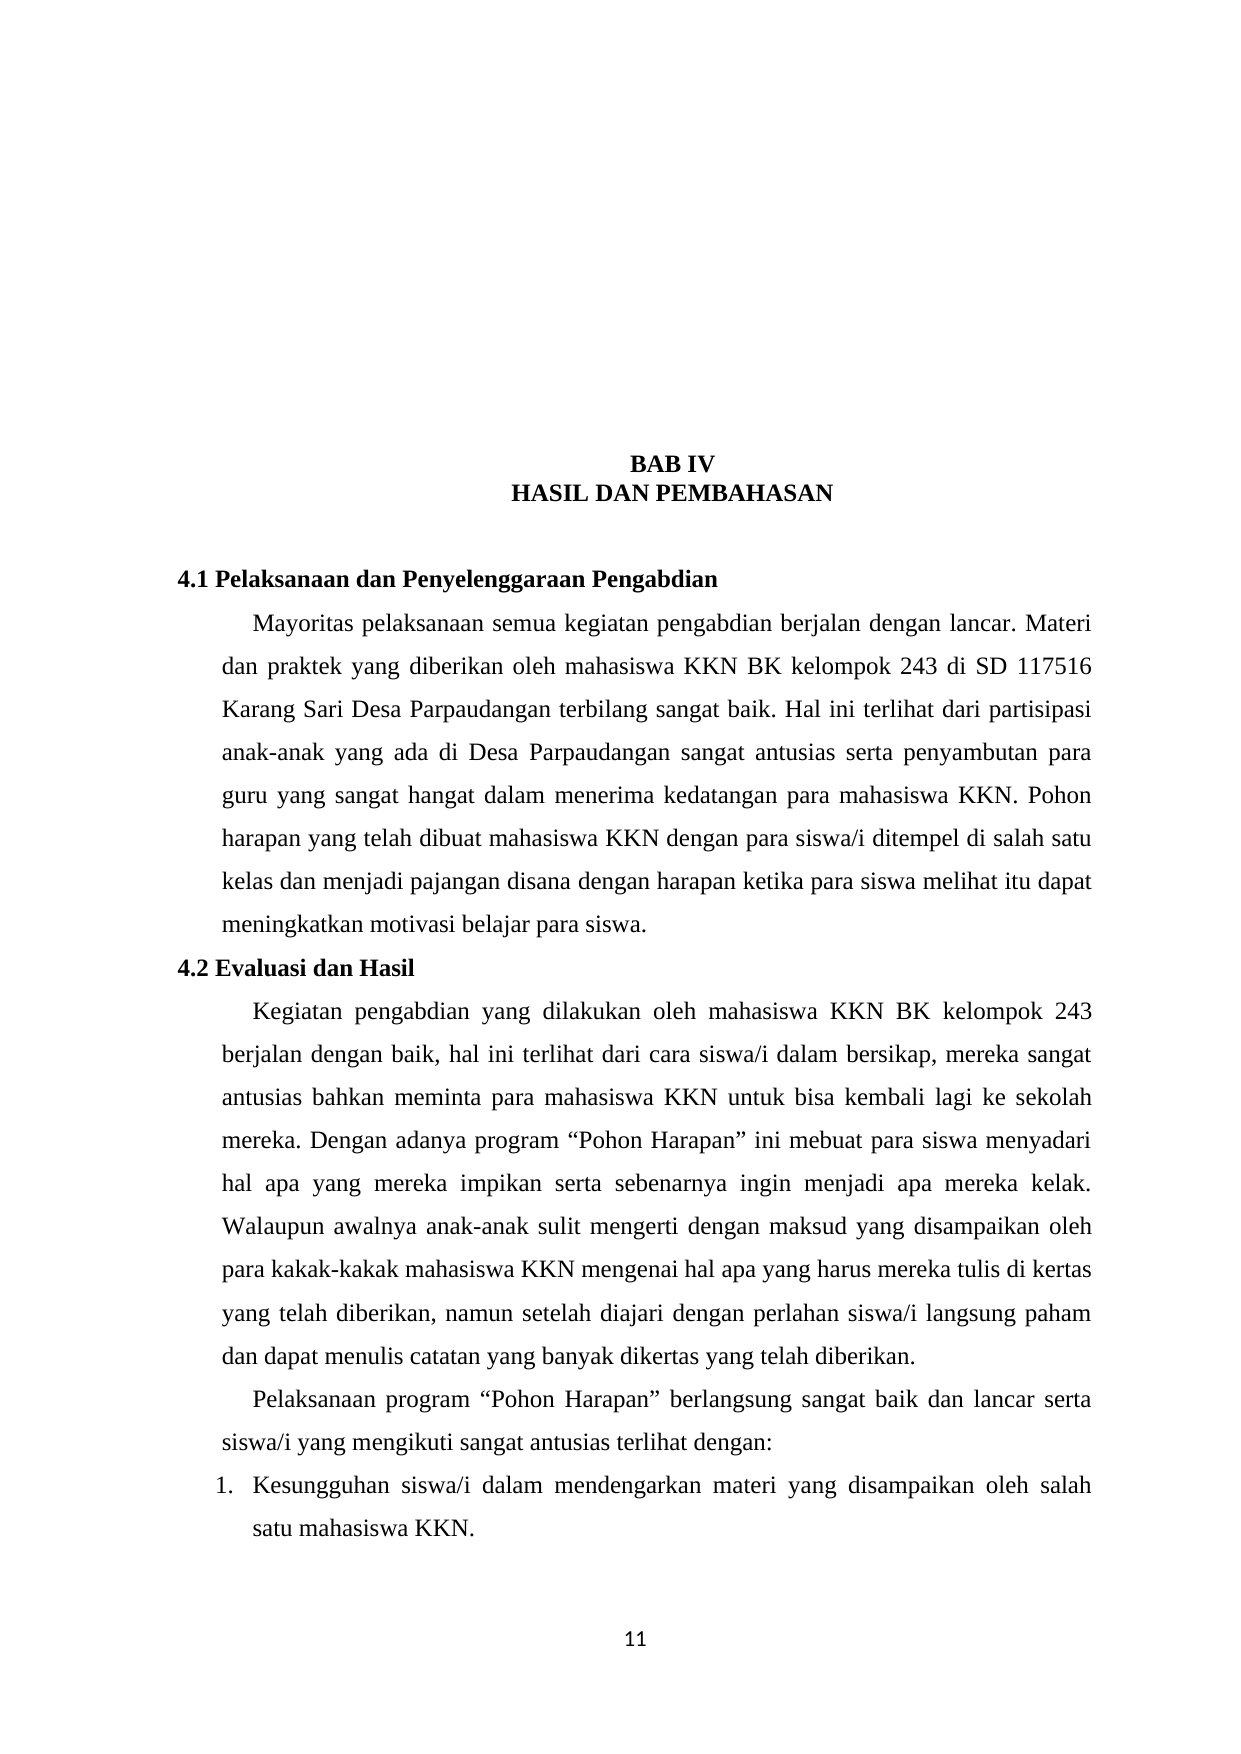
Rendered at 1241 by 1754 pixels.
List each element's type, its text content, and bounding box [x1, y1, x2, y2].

list 4.2 Evaluasi dan Hasil [177, 953, 1092, 981]
list Pelaksanaan program “Pohon Harapan” berlangsung sangat baik dan lancar serta siswa/i yang mengikuti sangat antusias terlihat dengan: [177, 1384, 1092, 1456]
list Kegiatan pengabdian yang dilakukan oleh mahasiswa KKN BK kelompok 243 berjalan dengan baik, hal ini terlihat dari cara siswa/i dalam bersikap, mereka sangat antusias bahkan meminta para mahasiswa KKN untuk bisa kembali lagi ke sekolah mereka. Dengan adanya program “Pohon Harapan” ini mebuat para siswa menyadari hal apa yang mereka impikan serta sebenarnya ingin menjadi apa mereka kelak. Walaupun awalnya anak-anak sulit mengerti dengan maksud yang disampaikan oleh para kakak-kakak mahasiswa KKN mengenai hal apa yang harus mereka tulis di kertas yang telah diberikan, namun setelah diajari dengan perlahan siswa/i langsung paham dan dapat menulis catatan yang banyak dikertas yang telah diberikan. [177, 996, 1092, 1369]
list 4.1 Pelaksanaan dan Penyelenggaraan Pengabdian [177, 564, 1092, 593]
list HASIL DAN PEMBAHASAN [177, 478, 1092, 507]
list Kesungguhan siswa/i dalam mendengarkan materi yang disampaikan oleh salah satu mahasiswa KKN. [215, 1470, 1092, 1542]
list Mayoritas pelaksanaan semua kegiatan pengabdian berjalan dengan lancar. Materi dan praktek yang diberikan oleh mahasiswa KKN BK kelompok 243 di SD 117516 Karang Sari Desa Parpaudangan terbilang sangat baik. Hal ini terlihat dari partisipasi anak-anak yang ada di Desa Parpaudangan sangat antusias serta penyambutan para guru yang sangat hangat dalam menerima kedatangan para mahasiswa KKN. Pohon harapan yang telah dibuat mahasiswa KKN dengan para siswa/i ditempel di salah satu kelas dan menjadi pajangan disana dengan harapan ketika para siswa melihat itu dapat meningkatkan motivasi belajar para siswa. [177, 608, 1092, 938]
list BAB IV [177, 449, 1092, 478]
